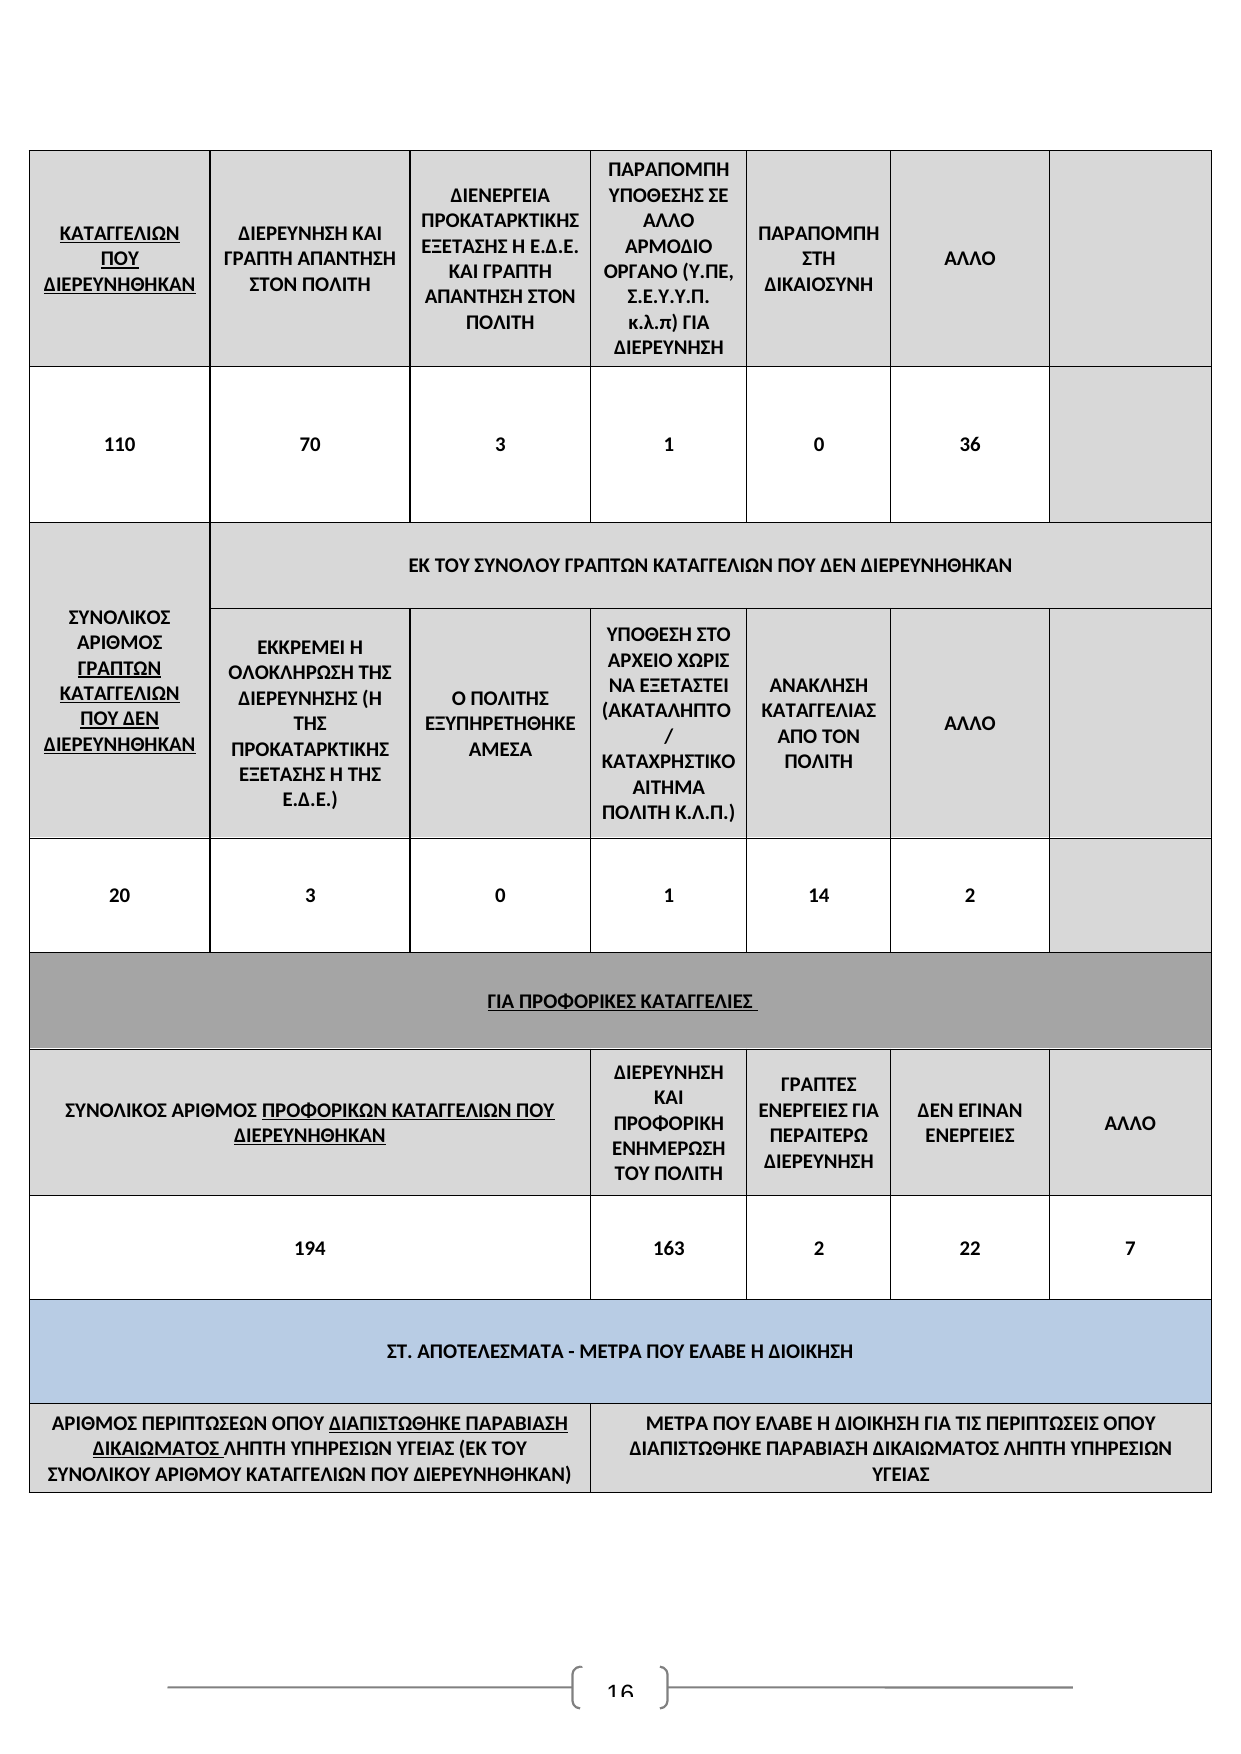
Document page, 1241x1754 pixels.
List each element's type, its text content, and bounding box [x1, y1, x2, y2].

table_cell 70 [211, 367, 409, 522]
table_cell [1050, 151, 1211, 366]
table_cell 20 [30, 839, 209, 952]
table_cell 36 [891, 367, 1049, 522]
table_cell 3 [211, 839, 409, 952]
table_cell ΓΡΑΠΤΕΣ ΕΝΕΡΓΕΙΕΣ ΓΙΑ ΠΕΡΑΙΤΕΡΩ ΔΙΕΡΕΥΝΗΣΗ [747, 1050, 890, 1195]
table_cell 1 [591, 839, 746, 952]
table_cell ΣΤ. ΑΠΟΤΕΛΕΣΜΑΤΑ - ΜΕΤΡΑ ΠΟΥ ΕΛΑΒΕ Η ΔΙΟΙΚΗΣΗ [30, 1300, 1211, 1403]
table_cell ΔΙΕΝΕΡΓΕΙΑ ΠΡΟΚΑΤΑΡΚΤΙΚΗΣ ΕΞΕΤΑΣΗΣ Η Ε.Δ.Ε. ΚΑΙ ΓΡΑΠΤΗ ΑΠΑΝΤΗΣΗ ΣΤΟΝ ΠΟΛΙΤΗ [411, 151, 590, 366]
table_cell ΔΙΕΡΕΥΝΗΣΗ ΚΑΙ ΓΡΑΠΤΗ ΑΠΑΝΤΗΣΗ ΣΤΟΝ ΠΟΛΙΤΗ [211, 151, 409, 366]
table_cell 1 [591, 367, 746, 522]
table_cell ΥΠΟΘΕΣΗ ΣΤΟ ΑΡΧΕΙΟ ΧΩΡΙΣ ΝΑ ΕΞΕΤΑΣΤΕΙ (ΑΚΑΤΑΛΗΠΤΟ / ΚΑΤΑΧΡΗΣΤΙΚΟ ΑΙΤΗΜΑ ΠΟΛΙΤΗ Κ.Λ.Π.) [591, 609, 746, 837]
table_cell [1050, 609, 1211, 837]
table_cell 110 [30, 367, 209, 522]
table_cell ΕΚΚΡΕΜΕΙ Η ΟΛΟΚΛΗΡΩΣΗ ΤΗΣ ΔΙΕΡΕΥΝΗΣΗΣ (Η ΤΗΣ ΠΡΟΚΑΤΑΡΚΤΙΚΗΣ ΕΞΕΤΑΣΗΣ Η ΤΗΣ Ε.Δ.Ε.) [211, 609, 409, 837]
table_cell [30, 151, 209, 366]
table_cell ΓΙΑ ΠΡΟΦΟΡΙΚΕΣ ΚΑΤΑΓΓΕΛΙΕΣ [30, 953, 1211, 1048]
table_cell 194 [30, 1196, 590, 1298]
table_cell [1050, 839, 1211, 952]
table_cell Ο ΠΟΛΙΤΗΣ ΕΞΥΠΗΡΕΤΗΘΗΚΕ ΑΜΕΣΑ [411, 609, 590, 837]
table_cell ΔΙΕΡΕΥΝΗΣΗ ΚΑΙ ΠΡΟΦΟΡΙΚΗ ΕΝΗΜΕΡΩΣΗ ΤΟΥ ΠΟΛΙΤΗ [591, 1050, 746, 1195]
table_cell [1050, 367, 1211, 522]
table_cell 14 [747, 839, 890, 952]
table_cell ΠΑΡΑΠΟΜΠΗ ΣΤΗ ΔΙΚΑΙΟΣΥΝΗ [747, 151, 890, 366]
table_cell ΔΕΝ ΕΓΙΝΑΝ ΕΝΕΡΓΕΙΕΣ [891, 1050, 1049, 1195]
table_cell 163 [591, 1196, 746, 1298]
table_cell ΆΛΛΟ [1050, 1050, 1211, 1195]
table_cell 7 [1050, 1196, 1211, 1298]
table_cell ΠΑΡΑΠΟΜΠΗ ΥΠΟΘΕΣΗΣ ΣΕ ΆΛΛΟ ΑΡΜΟΔΙΟ ΟΡΓΑΝΟ (Υ.ΠΕ, Σ.Ε.Υ.Υ.Π. κ.λ.π) ΓΙΑ ΔΙΕΡΕΥΝΗΣΗ [591, 151, 746, 366]
table_cell ΆΛΛΟ [891, 609, 1049, 837]
table_cell ΕΚ ΤΟΥ ΣΥΝΟΛΟΥ ΓΡΑΠΤΩΝ ΚΑΤΑΓΓΕΛΙΩΝ ΠΟΥ ΔΕΝ ΔΙΕΡΕΥΝΗΘΗΚΑΝ [211, 523, 1211, 608]
table_cell ΆΛΛΟ [891, 151, 1049, 366]
table_cell 0 [747, 367, 890, 522]
table_cell ΜΕΤΡΑ ΠΟΥ ΕΛΑΒΕ Η ΔΙΟΙΚΗΣΗ ΓΙΑ ΤΙΣ ΠΕΡΙΠΤΩΣΕΙΣ ΟΠΟΥ ΔΙΑΠΙΣΤΩΘΗΚΕ ΠΑΡΑΒΙΑΣΗ ΔΙΚΑΙΩΜΑΤΟΣ ΛΗΠΤΗ ΥΠΗΡΕΣΙΩΝ ΥΓΕΙΑΣ [591, 1404, 1211, 1492]
table_cell ΣΥΝΟΛΙΚΟΣ ΑΡΙΘΜΟΣ ΠΡΟΦΟΡΙΚΩΝ ΚΑΤΑΓΓΕΛΙΩΝ ΠΟΥ ΔΙΕΡΕΥΝΗΘΗΚΑΝ [30, 1050, 590, 1195]
table_cell 0 [411, 839, 590, 952]
table_cell 22 [891, 1196, 1049, 1298]
table_cell 3 [411, 367, 590, 522]
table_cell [30, 1404, 590, 1492]
table_cell ΑΝΑΚΛΗΣΗ ΚΑΤΑΓΓΕΛΙΑΣ ΑΠΌ ΤΟΝ ΠΟΛΙΤΗ [747, 609, 890, 837]
table_cell 2 [891, 839, 1049, 952]
table_cell ΣΥΝΟΛΙΚΟΣ ΑΡΙΘΜΟΣ ΓΡΑΠΤΩΝ ΚΑΤΑΓΓΕΛΙΩΝ ΠΟΥ ΔΕΝ ΔΙΕΡΕΥΝΗΘΗΚΑΝ [30, 523, 209, 837]
table_cell 2 [747, 1196, 890, 1298]
